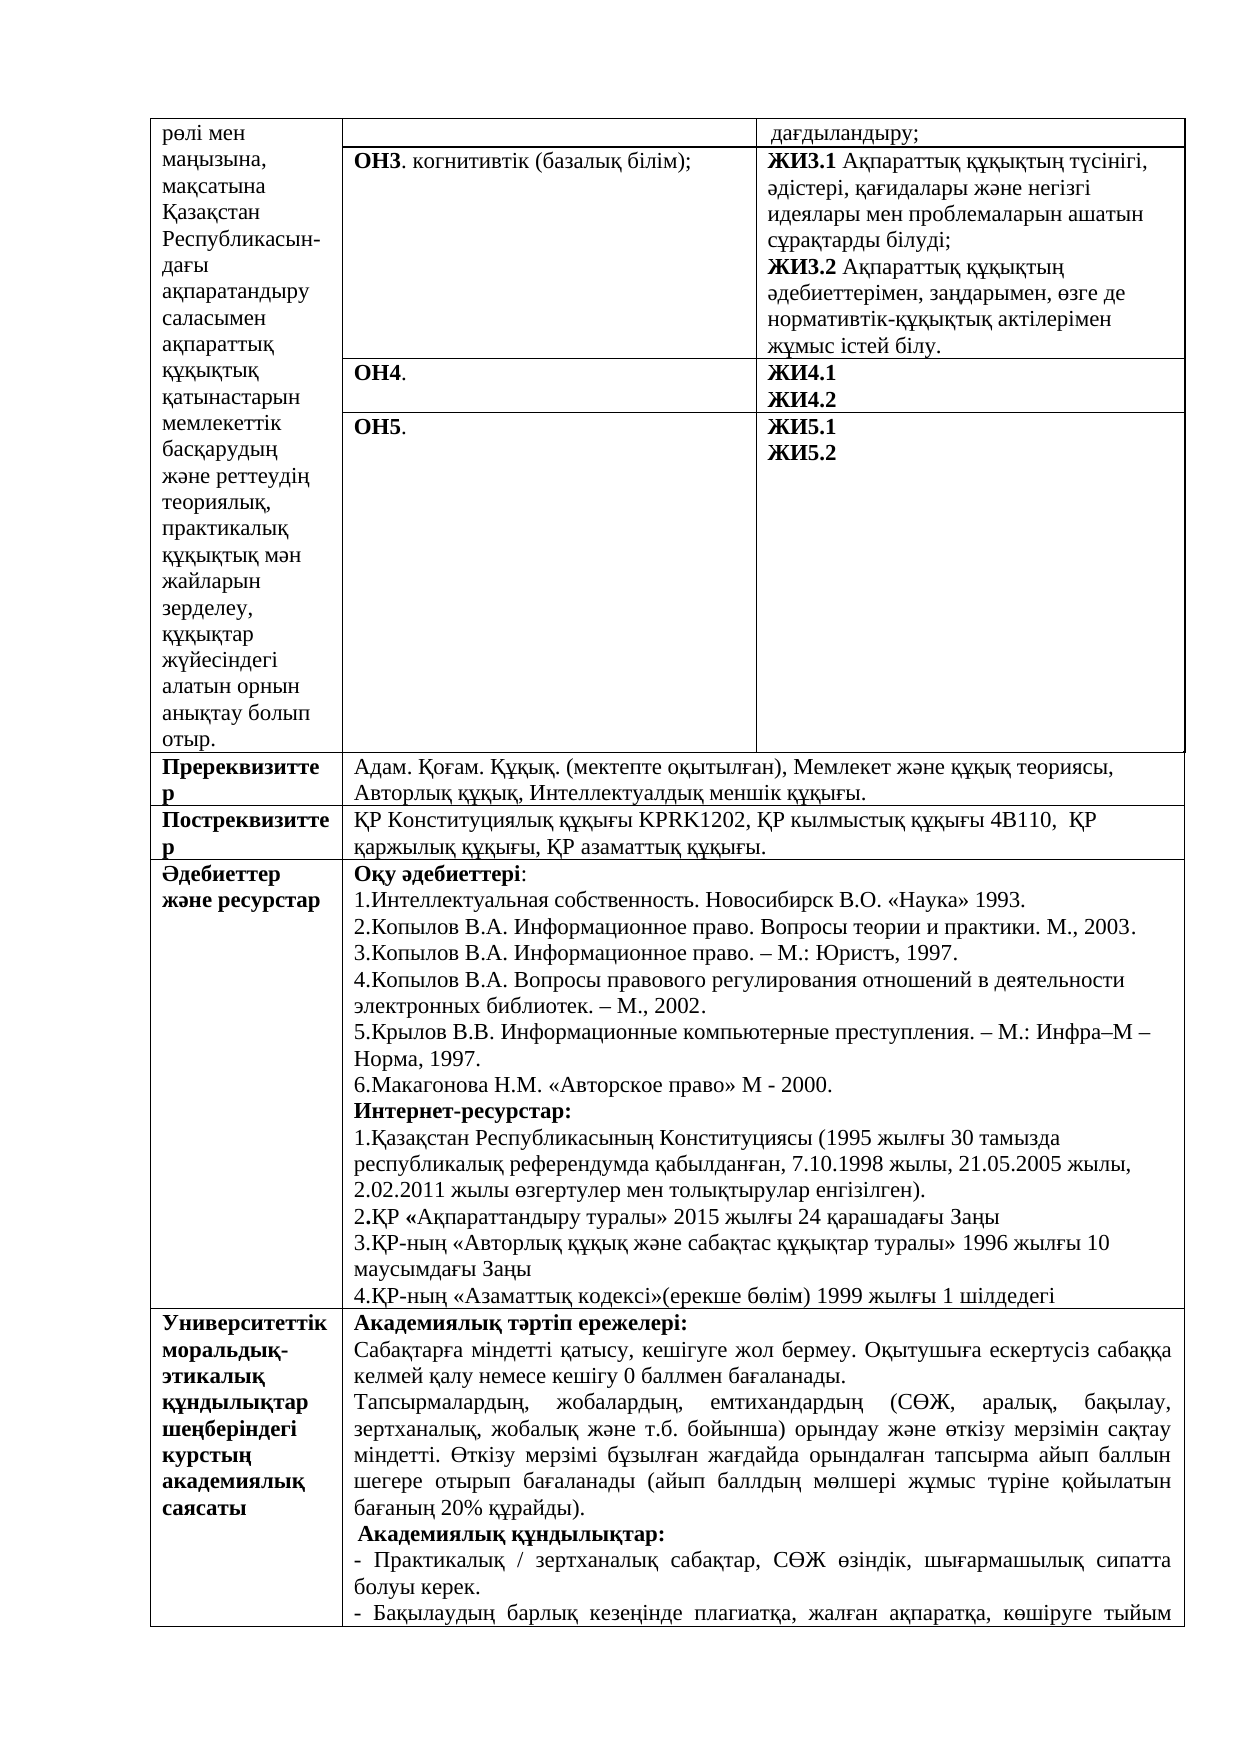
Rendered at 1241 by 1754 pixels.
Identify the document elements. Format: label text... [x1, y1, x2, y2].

table_cell ЖИ4.1 ЖИ4.2 [757, 359, 1184, 412]
table_cell ОН3. когнитивтік (базалық білім); [343, 148, 756, 358]
table_cell ОН5. [343, 413, 756, 752]
table_cell Адам. Қоғам. Құқық. (мектепте оқытылған), Мемлекет және құқық теориясы, Авторлық құқық, Интеллектуалдық меншік құқығы. [343, 753, 1184, 805]
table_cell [343, 119, 756, 146]
table_cell ЖИ3.1 Ақпараттық құқықтың түсінігі, әдістері, қағидалары және негізгі идеялары мен проблемаларын ашатын сұрақтарды білуді; ЖИ3.2 Ақпараттық құқықтың әдебиеттерімен, заңдарымен, өзге де нормативтік-құқықтық актілерімен жұмыс істей білу. [757, 148, 1184, 358]
table_cell Пререквизиттер [151, 753, 342, 805]
table_cell ҚР Конституциялық құқығы KPRK1202, ҚР кылмыстық құқығы 4B110, ҚР қаржылық құқығы, ҚР азаматтық құқығы. [343, 806, 1184, 859]
table_cell Оқу әдебиеттері: 1.Интеллектуальная собственность. Новосибирск В.О. «Наука» 1993. 2.Копылов В.А. Информационное право. Вопросы теории и практики. М., 2003. 3.Копылов В.А. Информационное право. – М.: Юристъ, 1997. 4.Копылов В.А. Вопросы правового регулирования отношений в деятельности электронных библиотек. – М., 2002. 5.Крылов В.В. Информационные компьютерные преступления. – М.: Инфра–М – Норма, 1997. 6.Макагонова Н.М. «Авторское право» М - 2000. Интернет-ресурстар: 1.Қазақстан Республикасының Конституциясы (1995 жылғы 30 тамызда республикалық референдумда қабылданған, 7.10.1998 жылы, 21.05.2005 жылы, 2.02.2011 жылы өзгертулер мен толықтырулар енгізілген). 2.ҚР «Ақпараттандыру туралы» 2015 жылғы 24 қарашадағы Заңы 3.ҚР-ның «Авторлық құқық және сабақтас құқықтар туралы» 1996 жылғы 10 маусымдағы Заңы 4.ҚР-ның «Азаматтық кодексі»(ерекше бөлім) 1999 жылғы 1 шілдедегі [343, 860, 1184, 1308]
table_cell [343, 1309, 1184, 1626]
table_cell ЖИ5.1 ЖИ5.2 [757, 413, 1184, 752]
table_cell Әдебиеттер және ресурстар [151, 860, 342, 1308]
table_cell ОН4. [343, 359, 756, 412]
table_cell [151, 1309, 342, 1626]
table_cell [757, 119, 1184, 146]
table_cell Постреквизиттер [151, 806, 342, 859]
